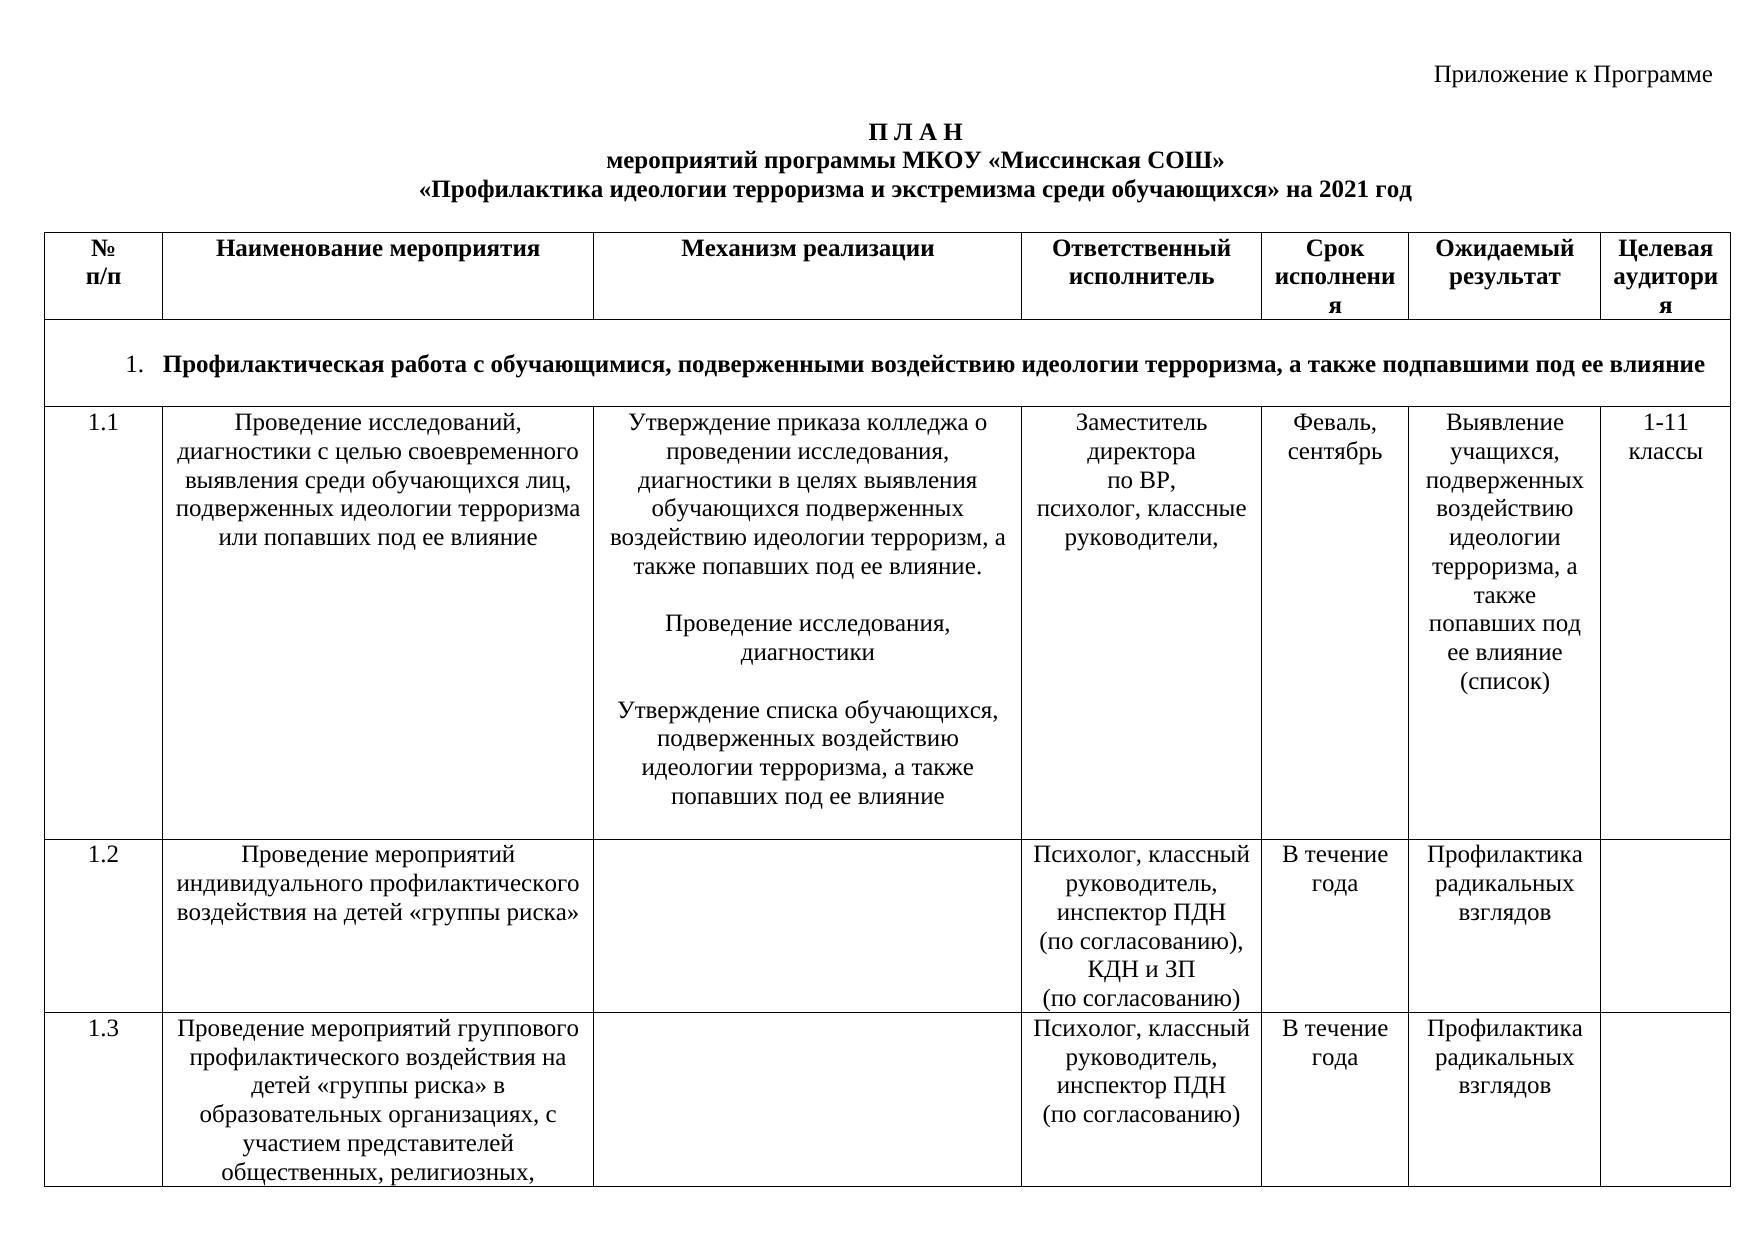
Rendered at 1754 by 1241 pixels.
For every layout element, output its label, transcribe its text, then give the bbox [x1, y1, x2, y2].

table_cell Заместитель директора по ВР, психолог, классные руководители, [1022, 407, 1261, 838]
table_cell Проведение мероприятий индивидуального профилактического воздействия на детей «группы риска» [163, 840, 593, 1012]
table_cell В течение года [1262, 1013, 1408, 1186]
table_cell Феваль, сентябрь [1262, 407, 1408, 838]
table_cell 1.1 [45, 407, 162, 838]
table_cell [163, 1013, 593, 1186]
table_header Наименование мероприятия [163, 233, 593, 319]
table_cell [594, 1013, 1021, 1186]
text Приложение к Программе [118, 59, 1713, 88]
text «Профилактика идеологии терроризма и экстремизма среди обучающихся» на 2021 год [118, 174, 1713, 203]
table_cell [1601, 1013, 1730, 1186]
table_cell [1601, 840, 1730, 1012]
table_header Ожидаемый результат [1409, 233, 1600, 319]
text П Л А Н [118, 117, 1713, 145]
table_cell Выявление учащихся, подверженных воздействию идеологии терроризма, а также попавших под ее влияние (список) [1409, 407, 1600, 838]
table_cell Профилактика радикальных взглядов [1409, 840, 1600, 1012]
table_header Целевая аудитория [1601, 233, 1730, 319]
text мероприятий программы МКОУ «Миссинская СОШ» [118, 145, 1713, 174]
table_cell Профилактическая работа с обучающимися, подверженными воздействию идеологии терроризма, а также подпавшими под ее влияние [45, 320, 1730, 406]
table_cell 1-11 классы [1601, 407, 1730, 838]
table_header № п/п [45, 233, 162, 319]
table_cell Проведение исследований, диагностики с целью своевременного выявления среди обучающихся лиц, подверженных идеологии терроризма или попавших под ее влияние [163, 407, 593, 838]
table_cell В течение года [1262, 840, 1408, 1012]
table_cell Утверждение приказа колледжа о проведении исследования, диагностики в целях выявления обучающихся подверженных воздействию идеологии терроризм, а также попавших под ее влияние. Проведение исследования, диагностики Утверждение списка обучающихся, подверженных воздействию идеологии терроризма, а также попавших под ее влияние [594, 407, 1021, 838]
table_header Срок исполнения [1262, 233, 1408, 319]
table_cell Психолог, классный руководитель, инспектор ПДН (по согласованию), КДН и ЗП (по согласованию) [1022, 840, 1261, 1012]
table_cell 1.2 [45, 840, 162, 1012]
table_cell 1.3 [45, 1013, 162, 1186]
table_cell [594, 840, 1021, 1012]
table_header Механизм реализации [594, 233, 1021, 319]
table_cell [1022, 1013, 1261, 1186]
table_header Ответственный исполнитель [1022, 233, 1261, 319]
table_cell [1409, 1013, 1600, 1186]
